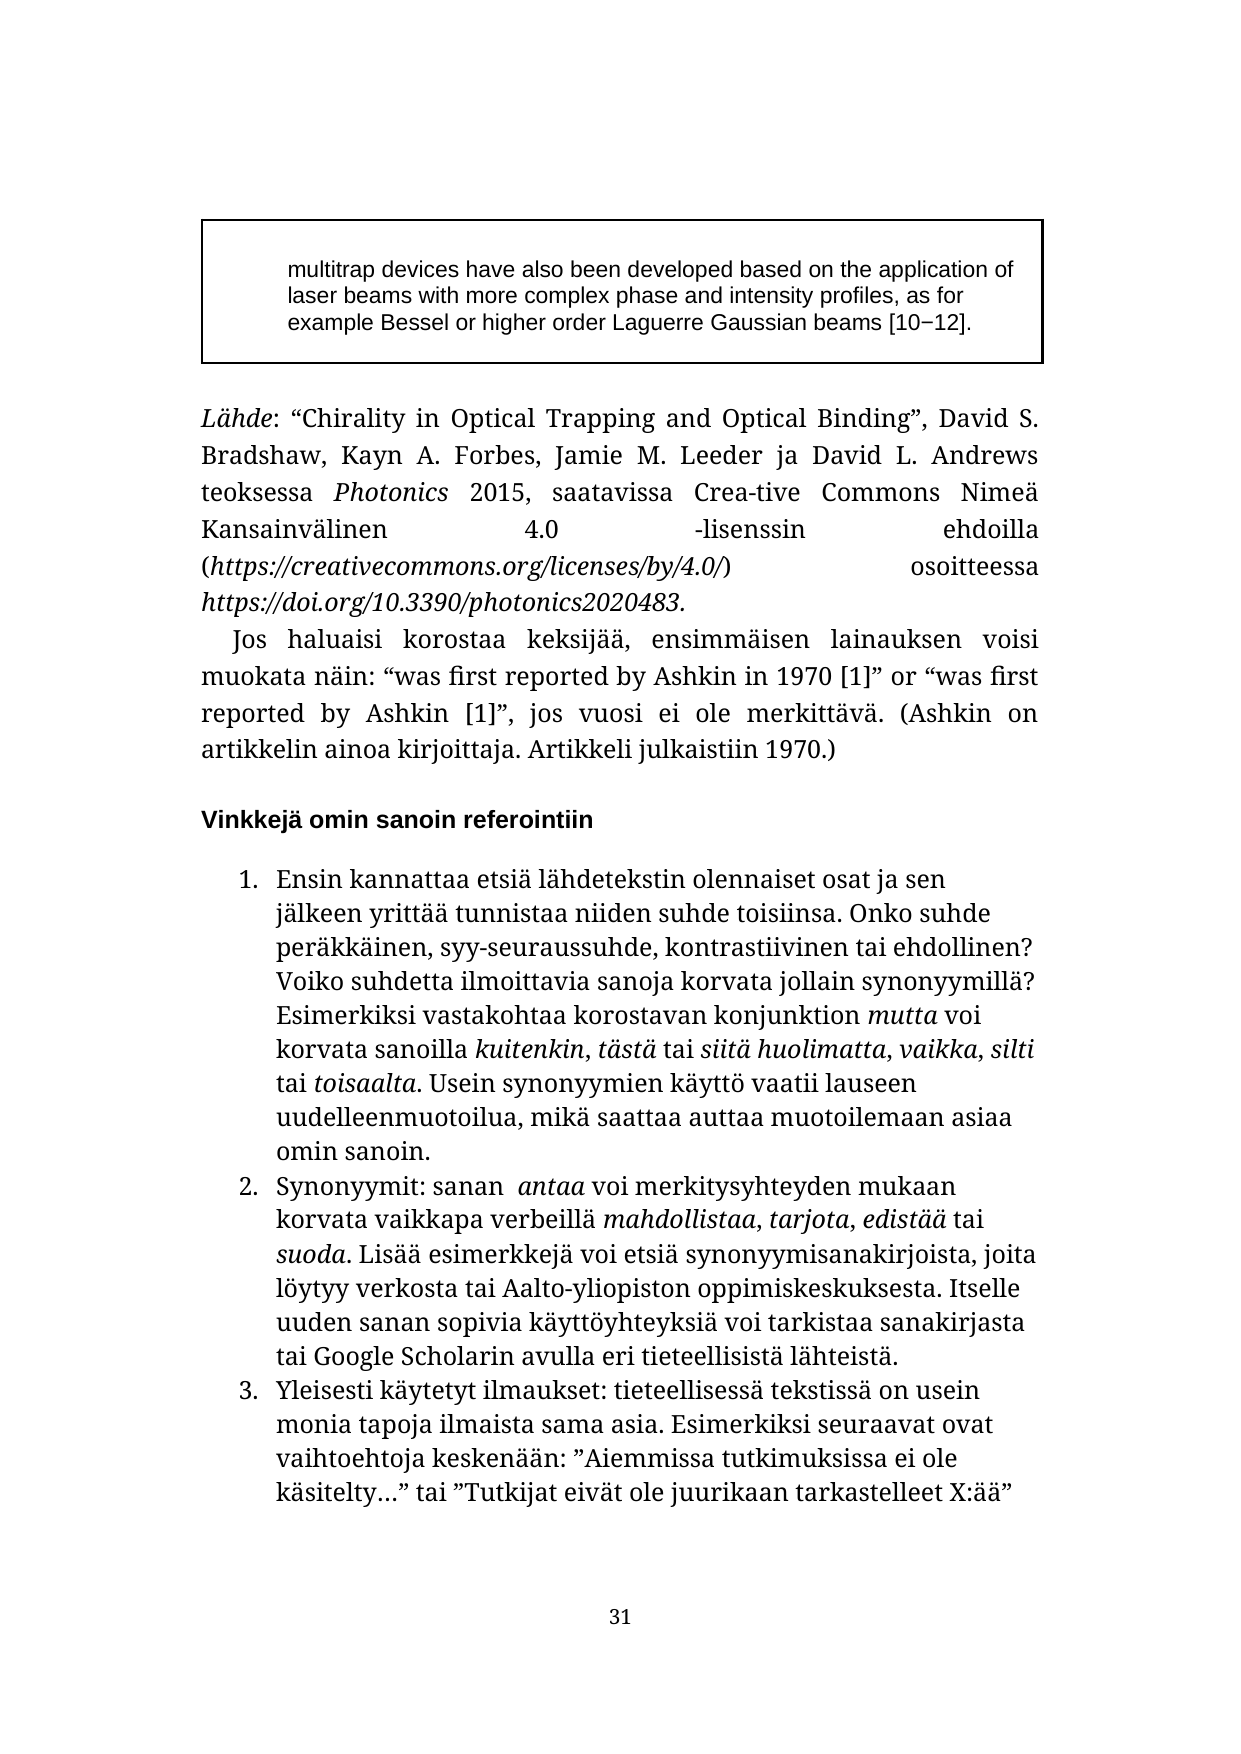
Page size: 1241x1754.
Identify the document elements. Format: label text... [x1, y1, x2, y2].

list Ensin kannattaa etsiä lähdetekstin olennaiset osat ja sen jälkeen yrittää tunnistaa niiden suhde toisiinsa. Onko suhde peräkkäinen, syy-seuraussuhde, kontrastiivinen tai ehdollinen? Voiko suhdetta ilmoittavia sanoja korvata jollain synonyymillä? Esimerkiksi vastakohtaa korostavan konjunktion mutta voi korvata sanoilla kuitenkin, tästä tai siitä huolimatta, vaikka, silti tai toisaalta. Usein synonyymien käyttö vaatii lauseen uudelleenmuotoilua, mikä saattaa auttaa muotoilemaan asiaa omin sanoin. [238, 862, 1039, 1168]
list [238, 1372, 1039, 1509]
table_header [203, 221, 1041, 362]
text Jos haluaisi korostaa keksijää, ensimmäisen lainauksen voisi muokata näin: “was first reported by Ashkin in 1970 [1]” or “was first reported by Ashkin [1]”, jos vuosi ei ole merkittävä. (Ashkin on artikkelin ainoa kirjoittaja. Artikkeli julkaistiin 1970.) [201, 622, 1039, 766]
text Vinkkejä omin sanoin referointiin [201, 806, 1039, 834]
text Lähde: “Chirality in Optical Trapping and Optical Binding”, David S. Bradshaw, Kayn A. Forbes, Jamie M. Leeder ja David L. Andrews teoksessa Photonics 2015, saatavissa Crea-tive Commons Nimeä Kansainvälinen 4.0 -lisenssin ehdoilla (https://creativecommons.org/licenses/by/4.0/) osoitteessa https://doi.org/10.3390/photonics2020483. [201, 401, 1039, 619]
list Synonyymit: sanan antaa voi merkitysyhteyden mukaan korvata vaikkapa verbeillä mahdollistaa, tarjota, edistää tai suoda. Lisää esimerkkejä voi etsiä synonyymisanakirjoista, joita löytyy verkosta tai Aalto-yliopiston oppimiskeskuksesta. Itselle uuden sanan sopivia käyttöyhteyksiä voi tarkistaa sanakirjasta tai Google Scholarin avulla eri tieteellisistä lähteistä. [238, 1168, 1039, 1372]
